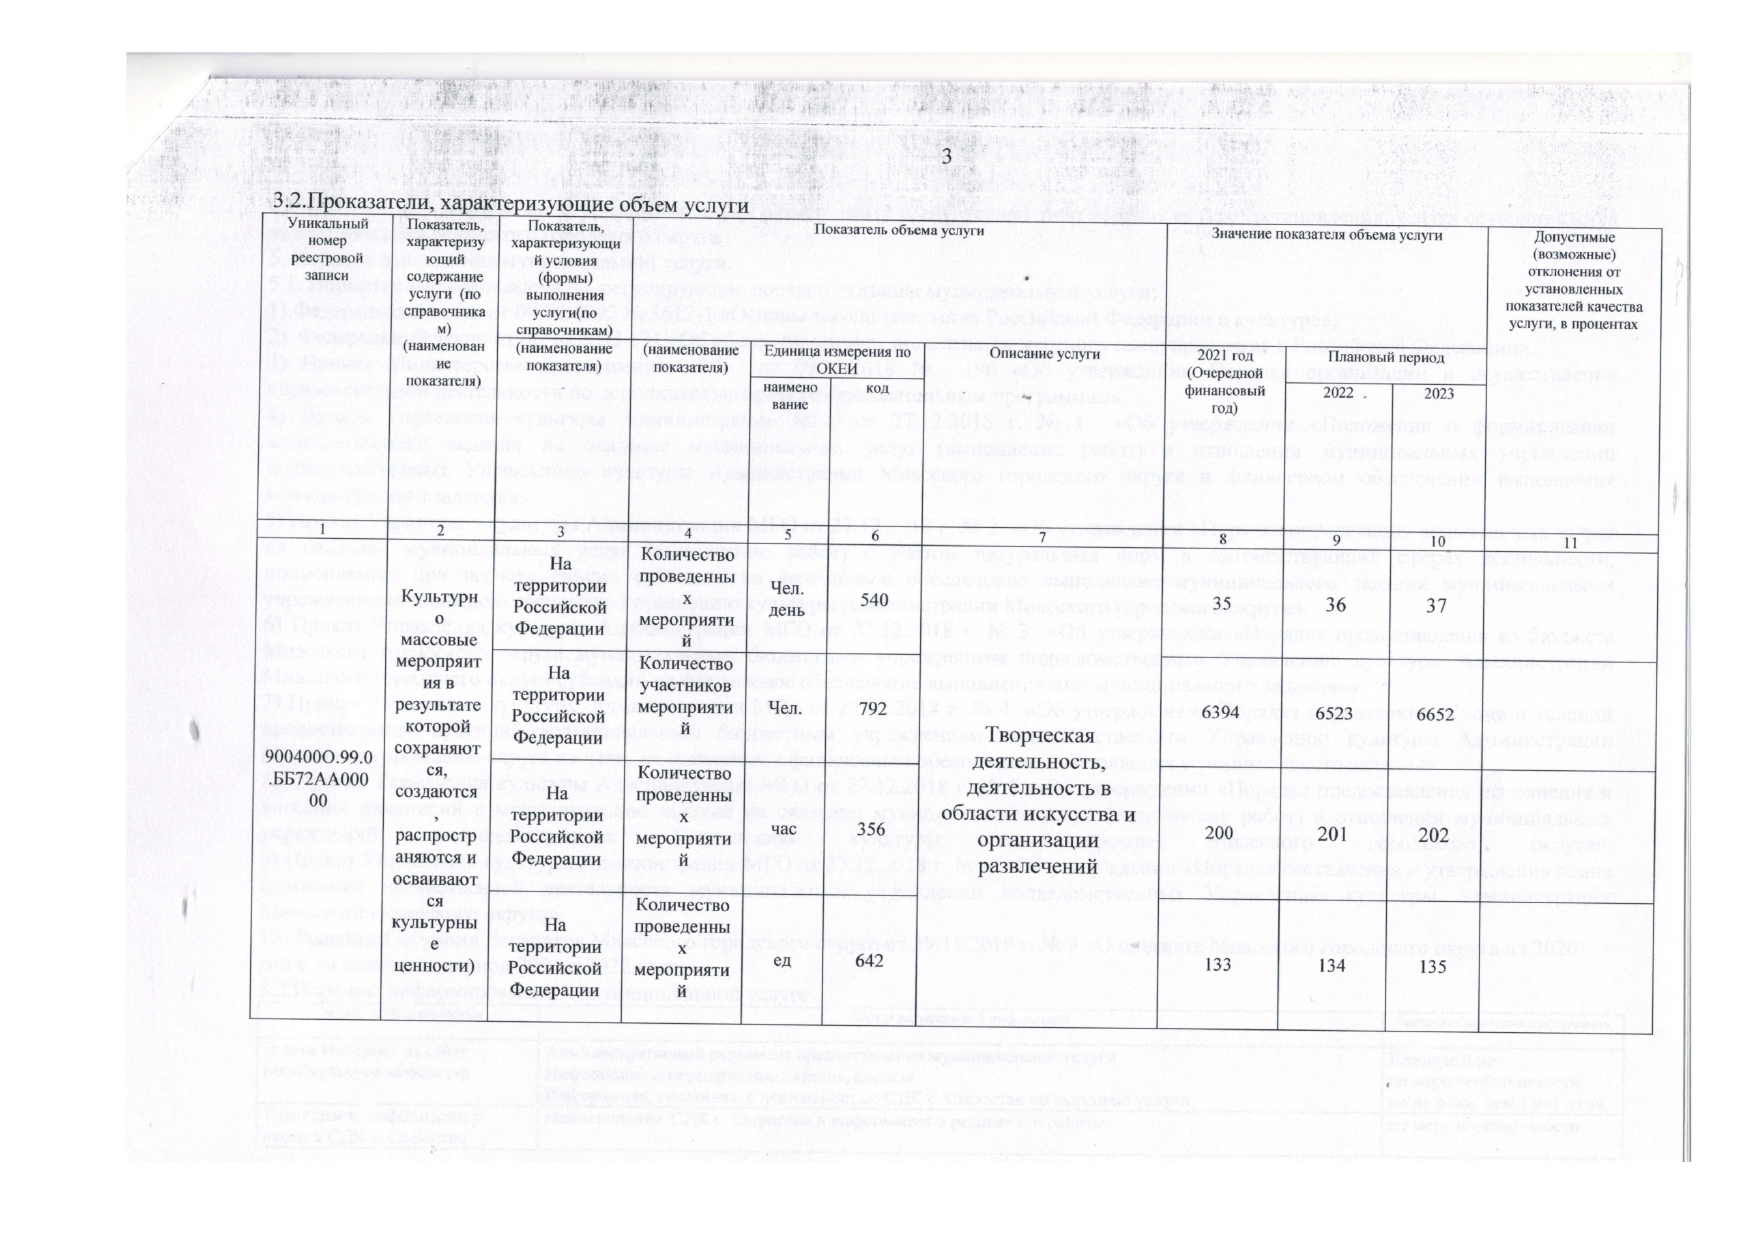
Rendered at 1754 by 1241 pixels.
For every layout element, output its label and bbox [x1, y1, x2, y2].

picture [118, 44, 1699, 1162]
